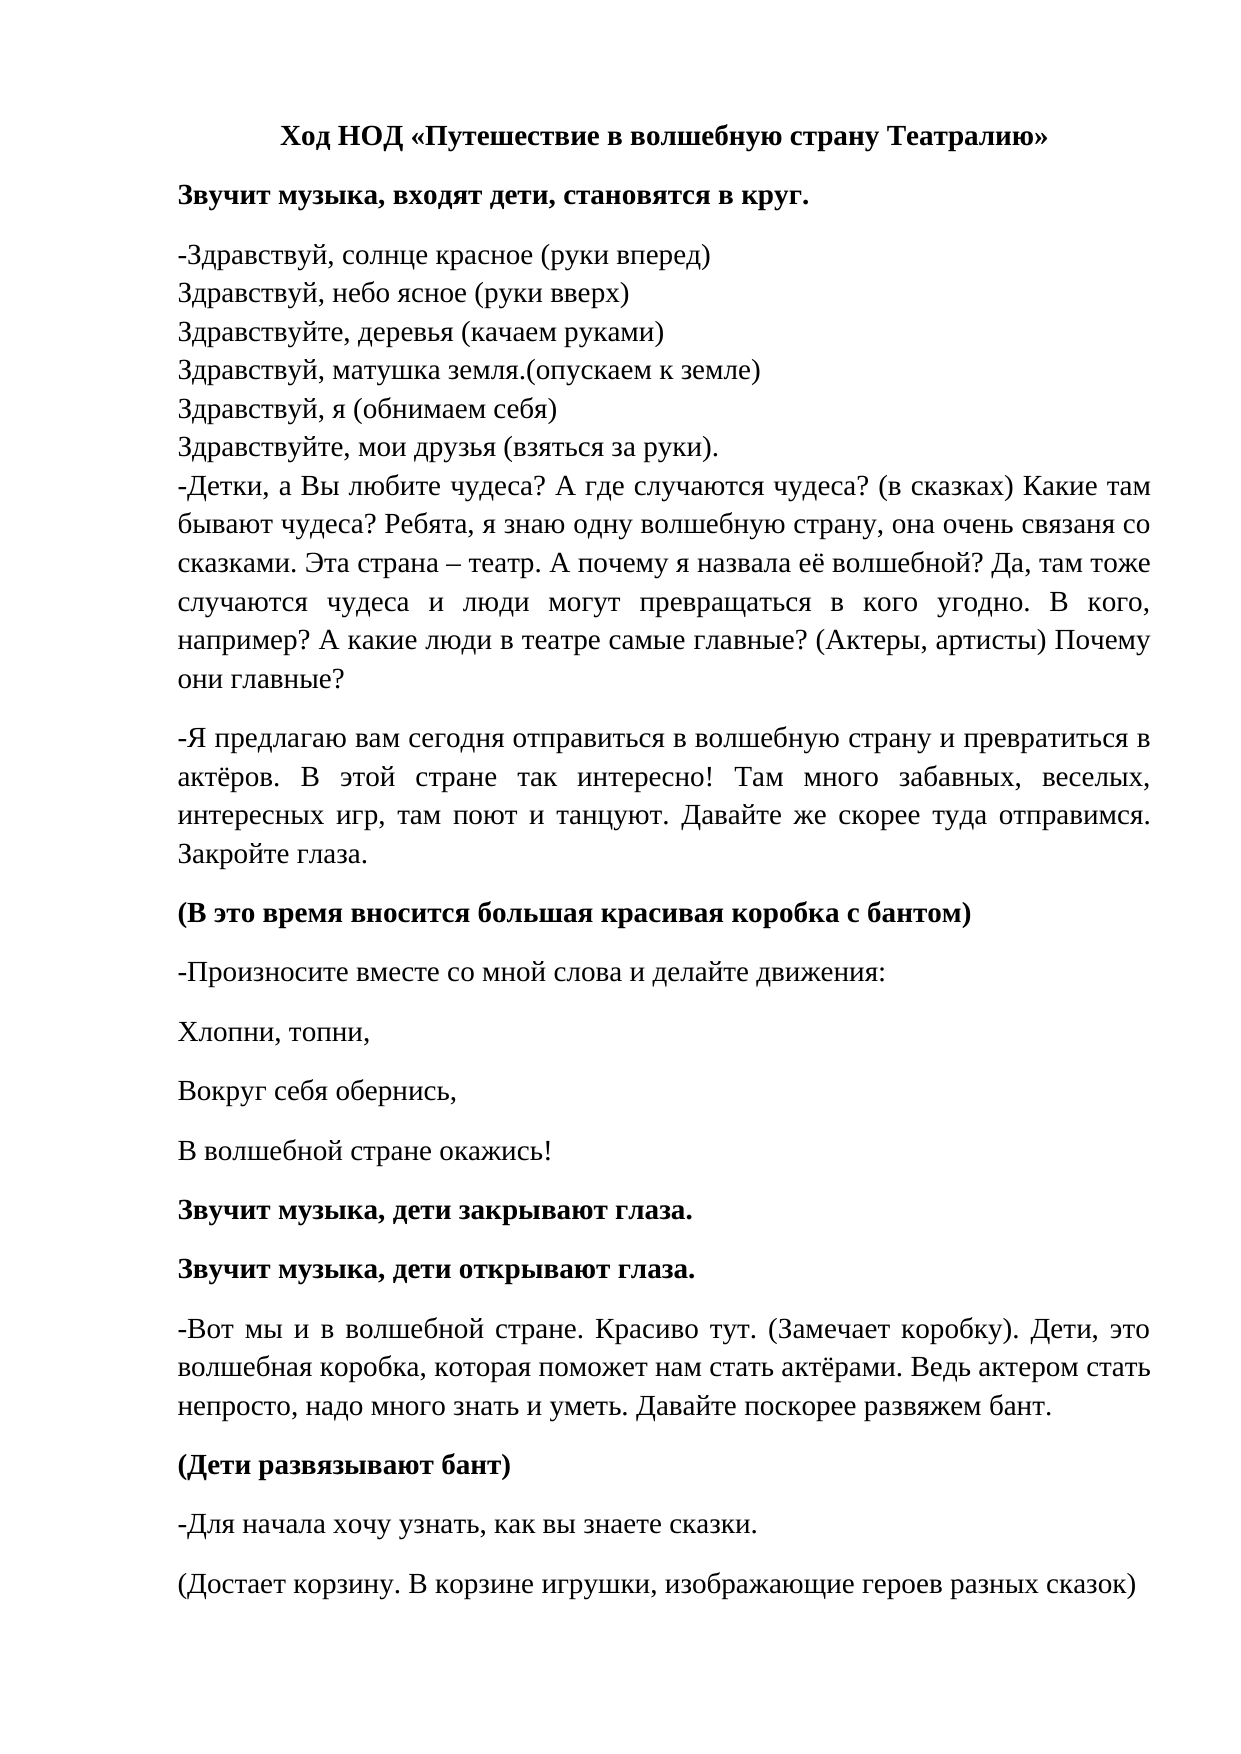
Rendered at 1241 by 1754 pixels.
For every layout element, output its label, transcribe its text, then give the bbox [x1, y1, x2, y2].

text -Произносите вместе со мной слова и делайте движения: [177, 954, 1152, 988]
text Ход НОД «Путешествие в волшебную страну Театралию» [177, 118, 1152, 152]
text Здравствуйте, деревья (качаем руками) [177, 314, 1152, 347]
text Здравствуйте, мои друзья (взяться за руки). [177, 429, 1152, 463]
text -Здравствуй, солнце красное (руки вперед) [177, 237, 1152, 270]
text -Вот мы и в волшебной стране. Красиво тут. (Замечает коробку). Дети, это волшебная коробка, которая поможет нам стать актёрами. Ведь актером стать непросто, надо много знать и уметь. Давайте поскорее развяжем бант. [177, 1311, 1152, 1421]
text -Я предлагаю вам сегодня отправиться в волшебную страну и превратиться в актёров. В этой стране так интересно! Там много забавных, веселых, интересных игр, там поют и танцуют. Давайте же скорее туда отправимся. Закройте глаза. [177, 720, 1152, 869]
text В волшебной стране окажись! [177, 1133, 1152, 1166]
text Здравствуй, матушка земля.(опускаем к земле) [177, 352, 1152, 386]
text Звучит музыка, дети открывают глаза. [177, 1251, 1152, 1285]
text Здравствуй, небо ясное (руки вверх) [177, 275, 1152, 309]
text -Для начала хочу узнать, как вы знаете сказки. [177, 1507, 1152, 1540]
text Звучит музыка, дети закрывают глаза. [177, 1192, 1152, 1226]
text (В это время вносится большая красивая коробка с бантом) [177, 895, 1152, 929]
text (Достает корзину. В корзине игрушки, изображающие героев разных сказок) [177, 1566, 1152, 1599]
text Здравствуй, я (обнимаем себя) [177, 391, 1152, 424]
text Звучит музыка, входят дети, становятся в круг. [177, 177, 1152, 211]
text -Детки, а Вы любите чудеса? А где случаются чудеса? (в сказках) Какие там бывают чудеса? Ребята, я знаю одну волшебную страну, она очень связаня со сказками. Эта страна – театр. А почему я назвала её волшебной? Да, там тоже случаются чудеса и люди могут превращаться в кого угодно. В кого, например? А какие люди в театре самые главные? (Актеры, артисты) Почему они главные? [177, 468, 1152, 694]
text Хлопни, топни, [177, 1014, 1152, 1047]
text (Дети развязывают бант) [177, 1447, 1152, 1481]
text Вокруг себя обернись, [177, 1073, 1152, 1107]
